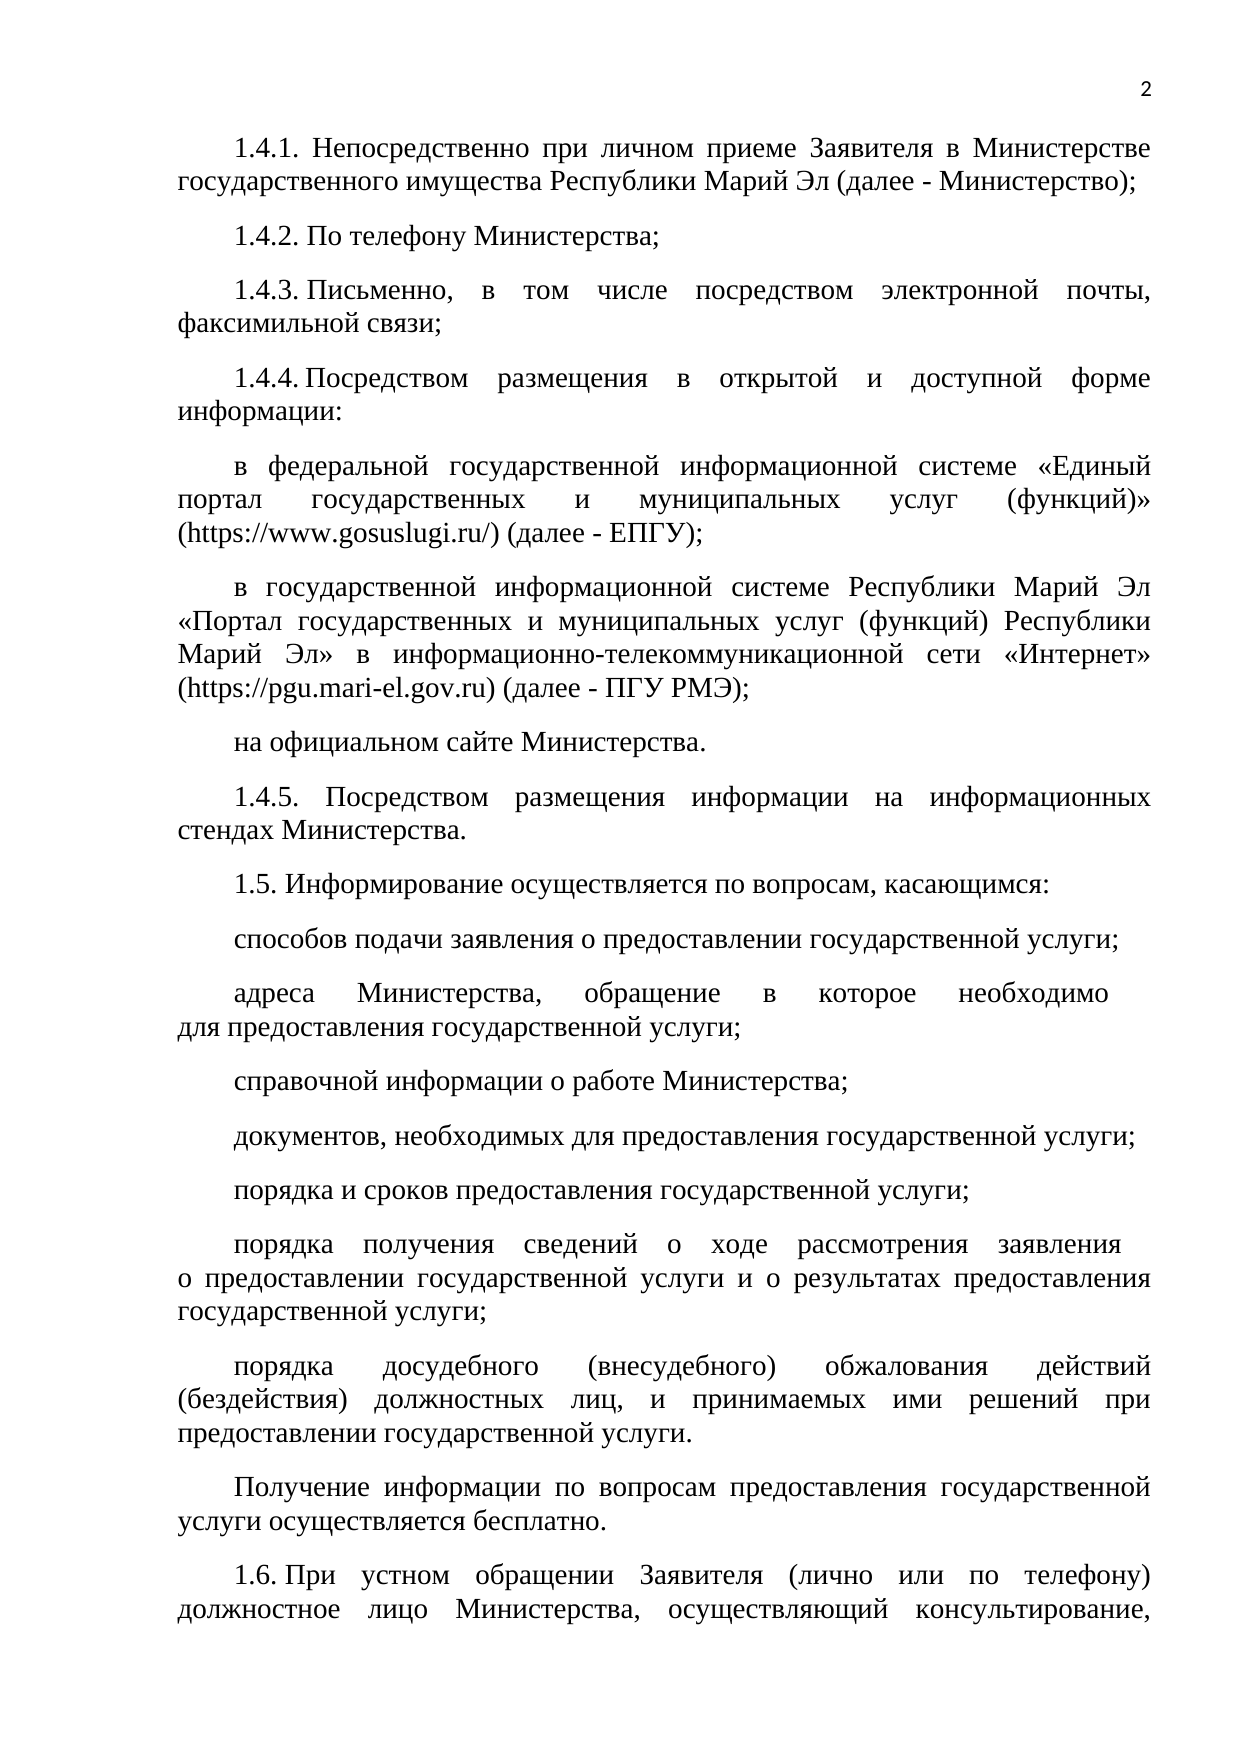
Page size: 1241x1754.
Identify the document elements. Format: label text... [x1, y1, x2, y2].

text порядка получения сведений о ходе рассмотрения заявления о предоставлении государственной услуги и о результатах предоставления государственной услуги; [177, 1226, 1152, 1327]
text способов подачи заявления о предоставлении государственной услуги; [177, 921, 1152, 954]
text порядка досудебного (внесудебного) обжалования действий (бездействия) должностных лиц, и принимаемых ими решений при предоставлении государственной услуги. [177, 1348, 1152, 1448]
text адреса Министерства, обращение в которое необходимо для предоставления государственной услуги; [177, 975, 1152, 1042]
text 1.4.5. Посредством размещения информации на информационных стендах Министерства. [177, 779, 1152, 846]
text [177, 1557, 1152, 1624]
text в государственной информационной системе Республики Марий Эл «Портал государственных и муниципальных услуг (функций) Республики Марий Эл» в информационно-телекоммуникационной сети «Интернет» (https://pgu.mari-el.gov.ru) (далее - ПГУ РМЭ); [177, 569, 1152, 703]
text 1.4.2. По телефону Министерства; [177, 218, 1152, 251]
text 1.4.4. Посредством размещения в открытой и доступной форме информации: [177, 360, 1152, 427]
text в федеральной государственной информационной системе «Единый портал государственных и муниципальных услуг (функций)» (https://www.gosuslugi.ru/) (далее - ЕПГУ); [177, 448, 1152, 548]
text 1.4.1. Непосредственно при личном приеме Заявителя в Министерстве государственного имущества Республики Марий Эл (далее - Министерство); [177, 130, 1152, 197]
text порядка и сроков предоставления государственной услуги; [177, 1172, 1152, 1206]
text документов, необходимых для предоставления государственной услуги; [177, 1118, 1152, 1151]
text Получение информации по вопросам предоставления государственной услуги осуществляется бесплатно. [177, 1469, 1152, 1536]
text справочной информации о работе Министерства; [177, 1063, 1152, 1097]
text 1.4.3. Письменно, в том числе посредством электронной почты, факсимильной связи; [177, 272, 1152, 339]
text 1.5. Информирование осуществляется по вопросам, касающимся: [177, 867, 1152, 900]
text на официальном сайте Министерства. [177, 724, 1152, 758]
